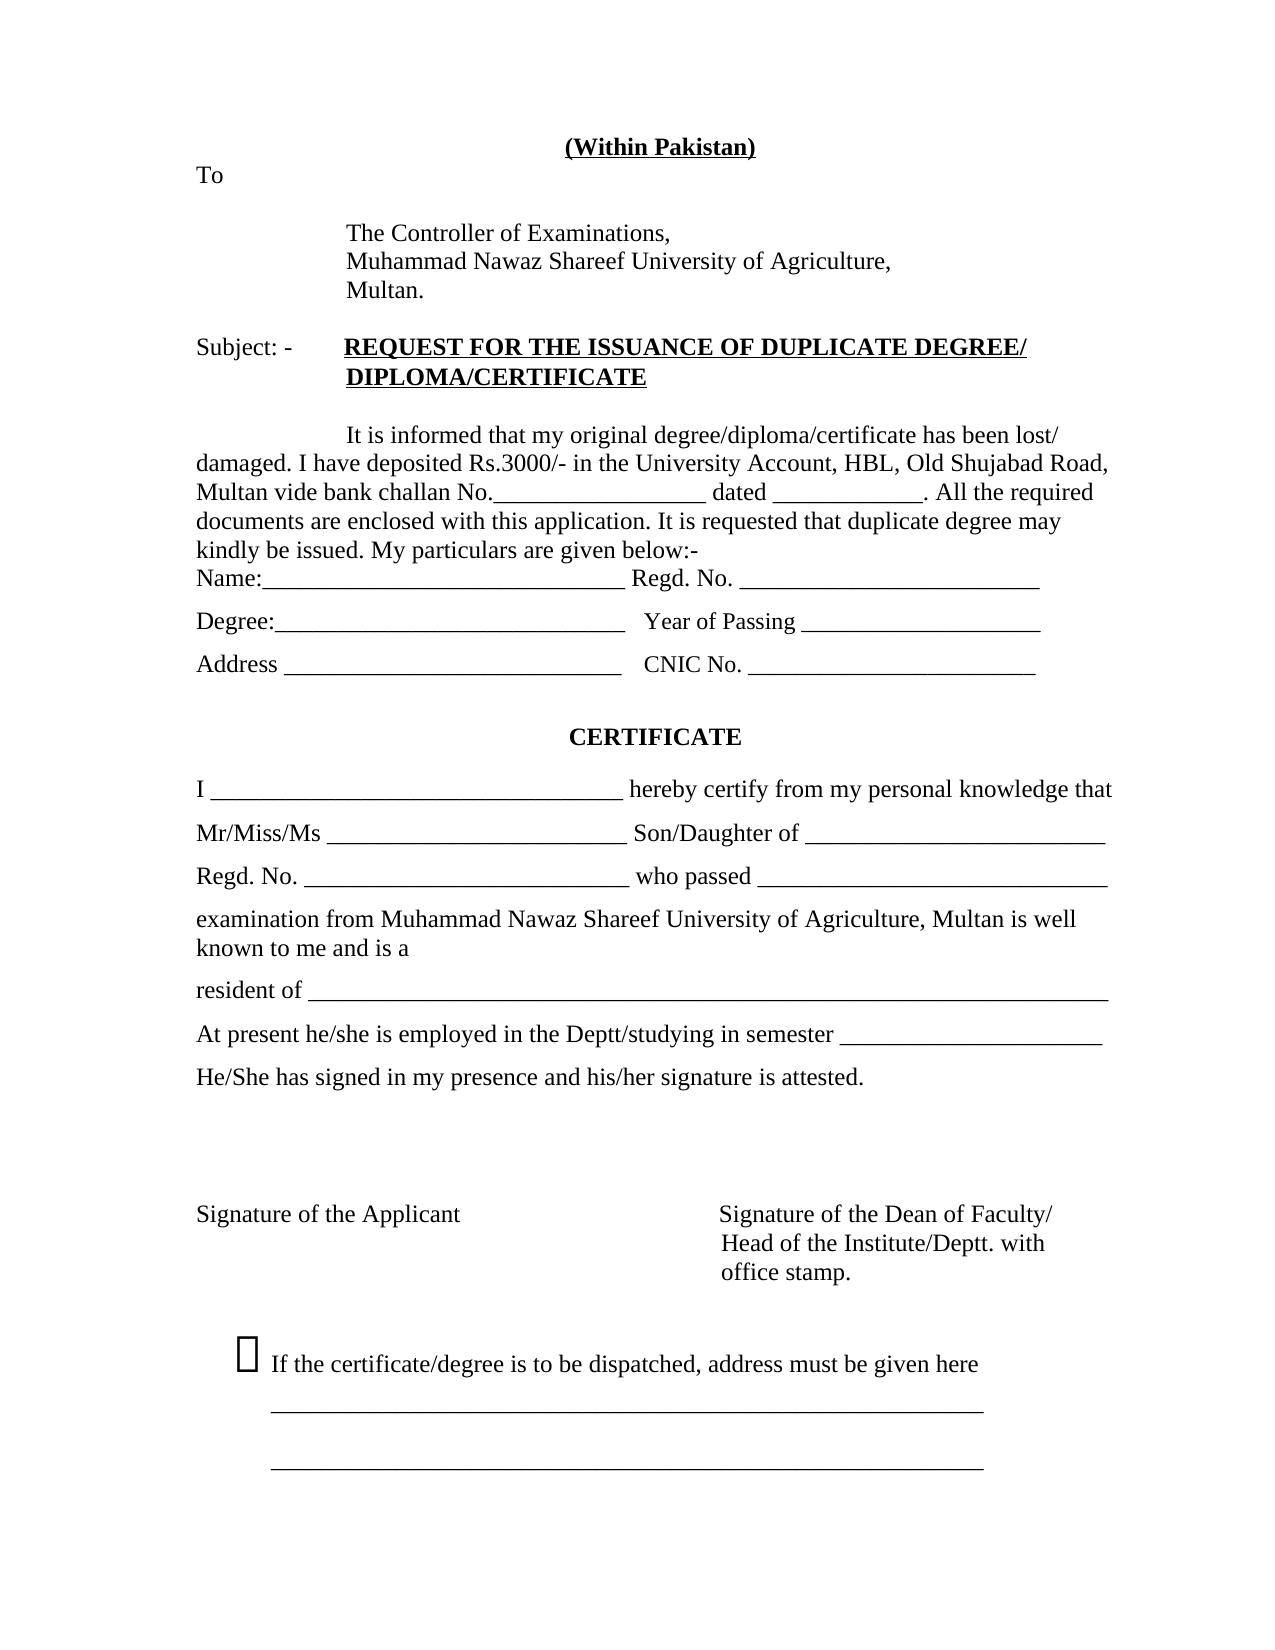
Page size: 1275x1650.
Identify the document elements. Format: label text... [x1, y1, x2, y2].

text It is informed that my original degree/diploma/certificate has been lost/ damaged. I have deposited Rs.3000/- in the University Account, HBL, Old Shujabad Road, Multan vide bank challan No._________________ dated ____________. All the required documents are enclosed with this application. It is requested that duplicate degree may kindly be issued. My particulars are given below:-Name:_____________________________ Regd. No. ________________________ [196, 420, 1114, 592]
text Regd. No. __________________________ who passed ____________________________ [196, 861, 1114, 890]
text examination from Muhammad Nawaz Shareef University of Agriculture, Multan is well known to me and is a [196, 904, 1114, 962]
text Head of the Institute/Deptt. with [721, 1228, 1114, 1257]
text _________________________________________________________ [271, 1389, 1114, 1416]
text _________________________________________________________ [271, 1444, 1114, 1473]
text Address ___________________________ CNIC No. ________________________ [196, 650, 1114, 678]
text Multan. [346, 275, 1114, 304]
text resident of ________________________________________________________________ [196, 976, 1114, 1004]
text To [196, 161, 1114, 189]
text DIPLOMA/CERTIFICATE [346, 362, 1114, 390]
text Mr/Miss/Ms ________________________ Son/Daughter of ________________________ [196, 818, 1114, 847]
text Signature of the Applicant Signature of the Dean of Faculty/ [196, 1199, 1114, 1228]
text The Controller of Examinations, [346, 218, 1114, 246]
text At present he/she is employed in the Deptt/studying in semester _____________________ [196, 1019, 1114, 1048]
text Degree:____________________________ Year of Passing ____________________ [196, 607, 1114, 635]
list If the certificate/degree is to be dispatched, address must be given here [232, 1319, 1114, 1387]
text (Within Pakistan) [564, 132, 1114, 161]
text office stamp. [721, 1257, 1114, 1286]
text He/She has signed in my presence and his/her signature is attested. [196, 1062, 1114, 1091]
text I _________________________________ hereby certify from my personal knowledge that [196, 775, 1114, 803]
text CERTIFICATE [196, 722, 1114, 750]
text Muhammad Nawaz Shareef University of Agriculture, [346, 246, 1114, 275]
text Subject: - REQUEST FOR THE ISSUANCE OF DUPLICATE DEGREE/ [196, 333, 1114, 361]
